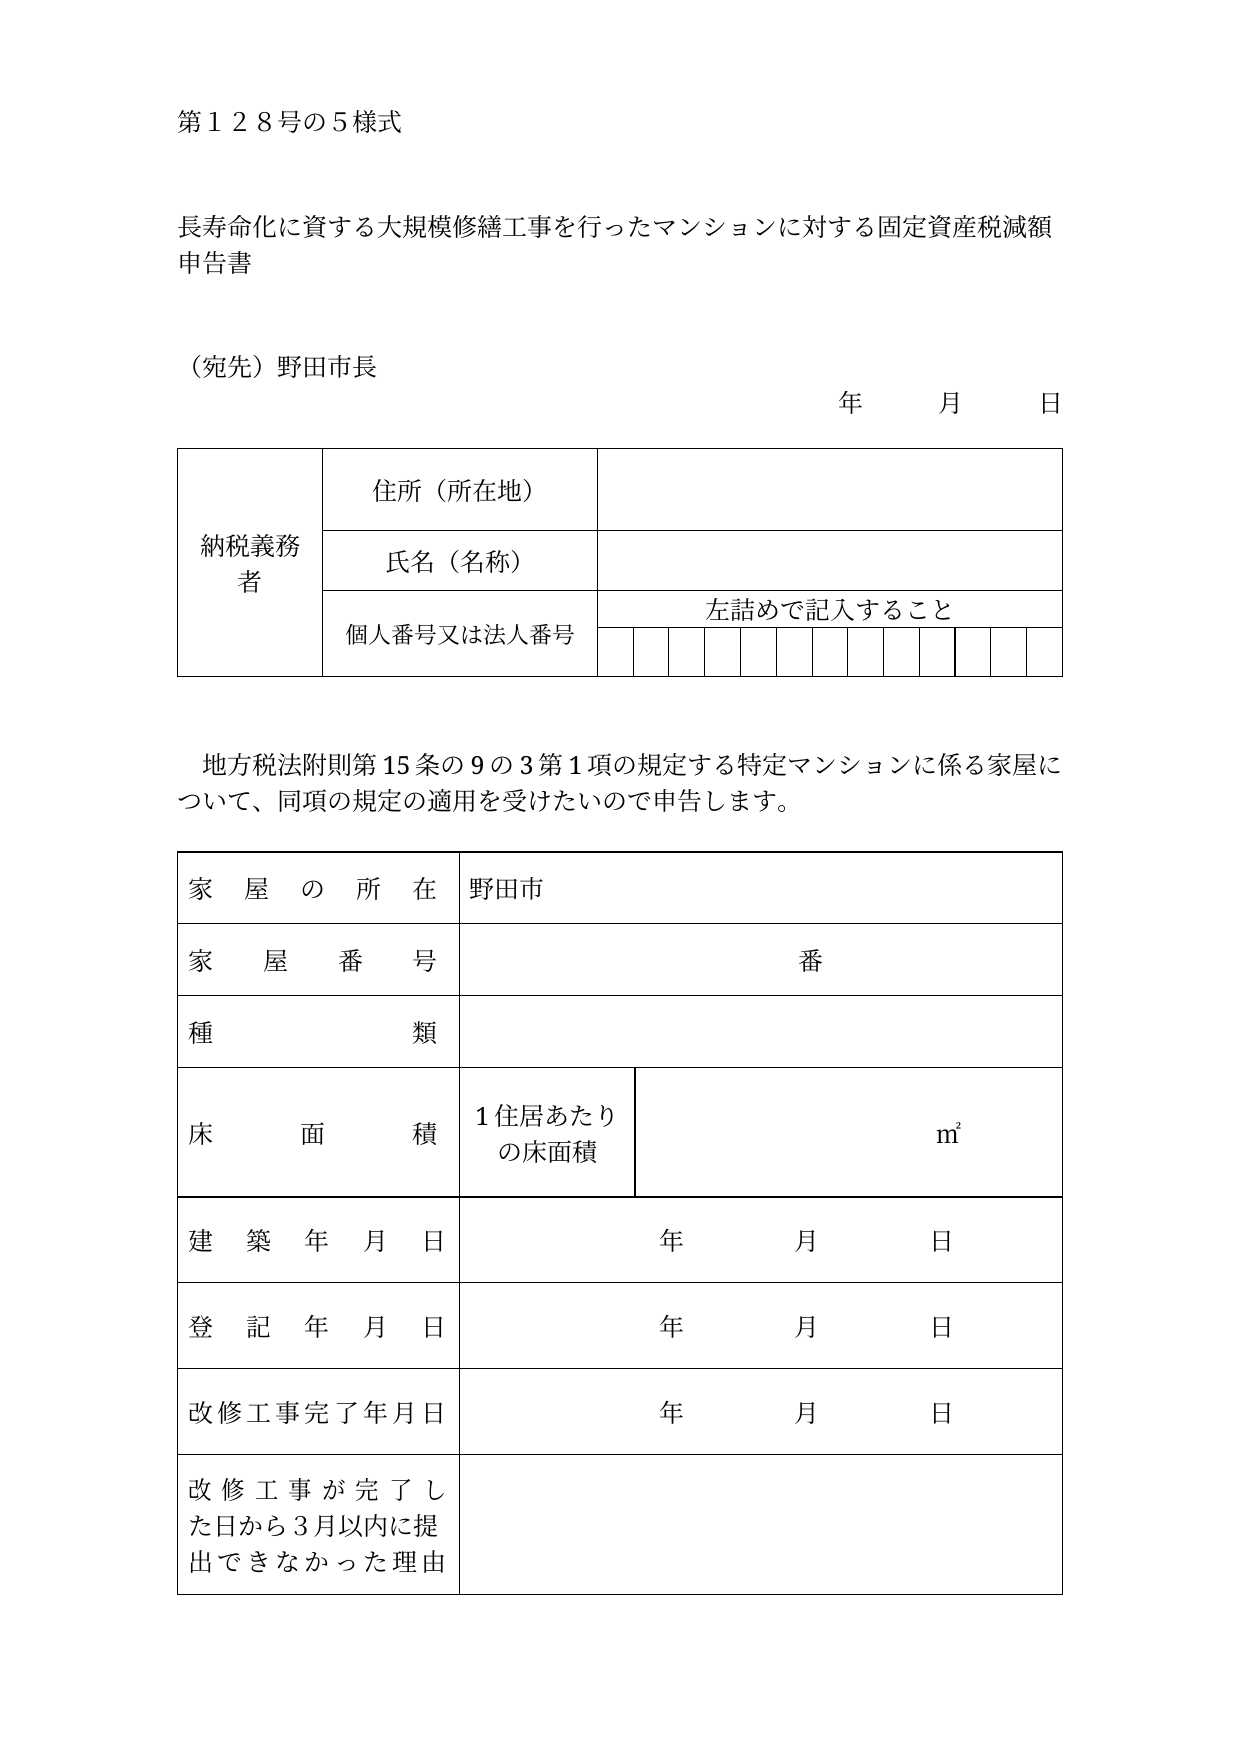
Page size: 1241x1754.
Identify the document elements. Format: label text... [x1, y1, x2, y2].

table_header 住所（所在地） [323, 449, 597, 530]
text （宛先）野田市長 [177, 347, 1063, 383]
table_cell 年 月 日 [460, 1369, 1062, 1454]
table_cell [956, 628, 990, 676]
table_cell [741, 628, 776, 676]
text 長寿命化に資する大規模修繕工事を行ったマンションに対する固定資産税減額申告書 [177, 207, 1063, 279]
table_cell [848, 628, 883, 676]
table_header [598, 449, 1062, 530]
table_cell [634, 628, 668, 676]
table_cell 床面積 [178, 1068, 459, 1196]
table_cell 年 月 日 [460, 1198, 1062, 1282]
text 年 月 日 [177, 383, 1063, 419]
table_cell 1住居あたりの床面積 [460, 1068, 634, 1196]
table_header 野田市 [460, 853, 1062, 923]
table_cell 改修工事が完了し た日から３月以内に提 出できなかった理由 [178, 1455, 459, 1593]
table_header 家屋の所在 [178, 853, 459, 923]
table_cell [460, 996, 1062, 1067]
table_cell 家屋番号 [178, 924, 459, 995]
table_cell [460, 1455, 1062, 1593]
text 地方税法附則第15条の9の3第1項の規定する特定マンションに係る家屋について、同項の規定の適用を受けたいので申告します。 [177, 745, 1063, 817]
table_cell 番 [460, 924, 1062, 995]
table_cell [705, 628, 740, 676]
table_cell [598, 628, 633, 676]
table_cell 種類 [178, 996, 459, 1067]
table_cell 改修工事完了年月日 [178, 1369, 459, 1454]
table_cell [991, 628, 1026, 676]
table_cell 氏名（名称） [323, 531, 597, 590]
table_cell [1027, 628, 1062, 676]
table_cell 年 月 日 [460, 1283, 1062, 1368]
table_cell 個人番号又は法人番号 [323, 591, 597, 676]
table_cell 建築年月日 [178, 1198, 459, 1282]
table_cell ㎡ [636, 1068, 1062, 1196]
table_header 納税義務者 [178, 449, 322, 676]
table_cell 左詰めで記入すること [598, 591, 1062, 627]
table_cell 登記年月日 [178, 1283, 459, 1368]
table_cell [813, 628, 847, 676]
table_cell [777, 628, 812, 676]
table_cell [598, 531, 1062, 590]
table_cell [920, 628, 954, 676]
table_cell [884, 628, 919, 676]
table_cell [669, 628, 704, 676]
